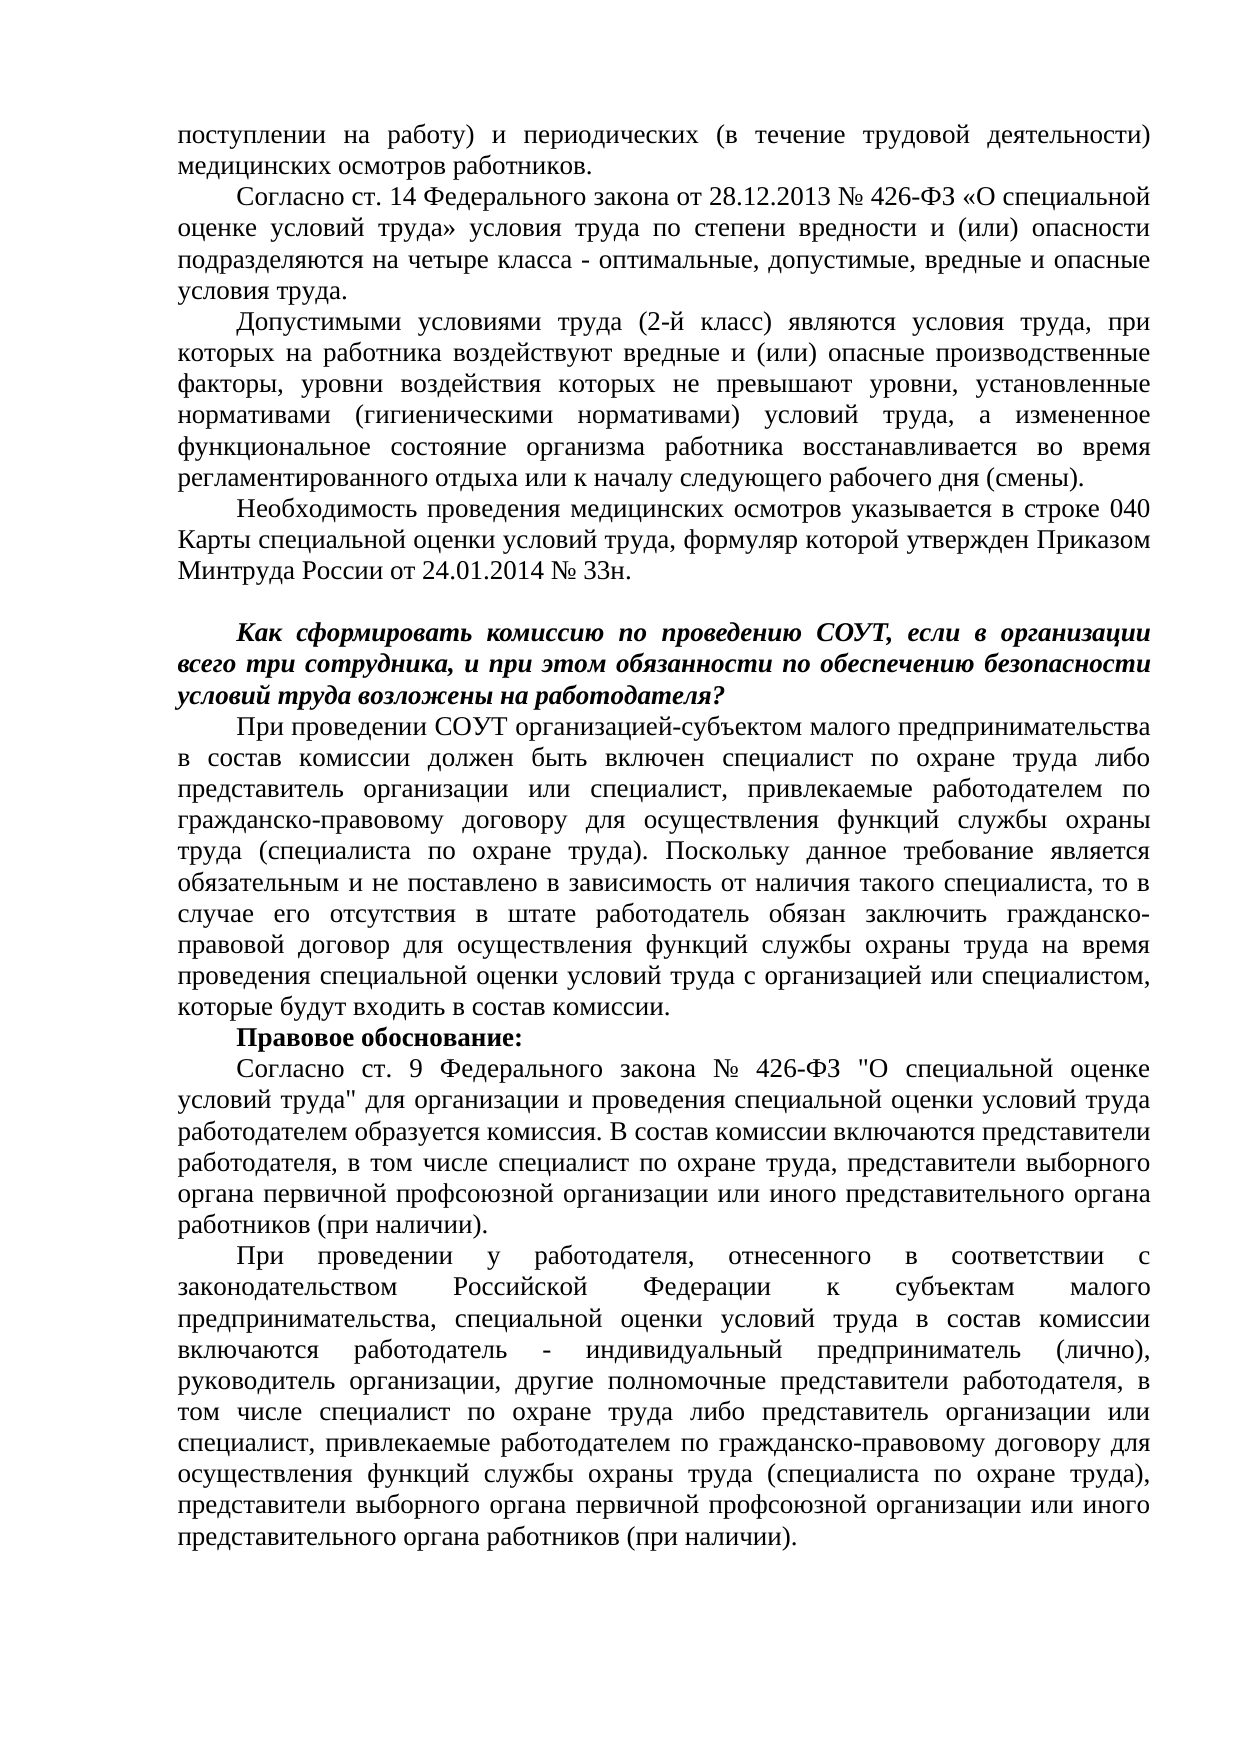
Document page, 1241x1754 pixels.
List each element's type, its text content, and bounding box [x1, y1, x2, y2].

text Правовое обоснование: [177, 1021, 1152, 1052]
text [177, 118, 1152, 180]
text Необходимость проведения медицинских осмотров указывается в строке 040 Карты специальной оценки условий труда, формуляр которой утвержден Приказом Минтруда России от 24.01.2014 № 33н. [177, 492, 1152, 585]
text Допустимыми условиями труда (2-й класс) являются условия труда, при которых на работника воздействуют вредные и (или) опасные производственные факторы, уровни воздействия которых не превышают уровни, установленные нормативами (гигиеническими нормативами) условий труда, а измененное функциональное состояние организма работника восстанавливается во время регламентированного отдыха или к началу следующего рабочего дня (смены). [177, 305, 1152, 492]
text При проведении СОУТ организацией-субъектом малого предпринимательства в состав комиссии должен быть включен специалист по охране труда либо представитель организации или специалист, привлекаемые работодателем по гражданско-правовому договору для осуществления функций службы охраны труда (специалиста по охране труда). Поскольку данное требование является обязательным и не поставлено в зависимость от наличия такого специалиста, то в случае его отсутствия в штате работодатель обязан заключить гражданско-правовой договор для осуществления функций службы охраны труда на время проведения специальной оценки условий труда с организацией или специалистом, которые будут входить в состав комиссии. [177, 710, 1152, 1021]
text Согласно ст. 14 Федерального закона от 28.12.2013 № 426-ФЗ «О специальной оценке условий труда» условия труда по степени вредности и (или) опасности подразделяются на четыре класса - оптимальные, допустимые, вредные и опасные условия труда. [177, 180, 1152, 305]
text При проведении у работодателя, отнесенного в соответствии с законодательством Российской Федерации к субъектам малого предпринимательства, специальной оценки условий труда в состав комиссии включаются работодатель - индивидуальный предприниматель (лично), руководитель организации, другие полномочные представители работодателя, в том числе специалист по охране труда либо представитель организации или специалист, привлекаемые работодателем по гражданско-правовому договору для осуществления функций службы охраны труда (специалиста по охране труда), представители выборного органа первичной профсоюзной организации или иного представительного органа работников (при наличии). [177, 1239, 1152, 1551]
text Как сформировать комиссию по проведению СОУТ, если в организации всего три сотрудника, и при этом обязанности по обеспечению безопасности условий труда возложены на работодателя? [177, 616, 1152, 710]
text Согласно ст. 9 Федерального закона № 426-ФЗ "О специальной оценке условий труда" для организации и проведения специальной оценки условий труда работодателем образуется комиссия. В состав комиссии включаются представители работодателя, в том числе специалист по охране труда, представители выборного органа первичной профсоюзной организации или иного представительного органа работников (при наличии). [177, 1052, 1152, 1239]
